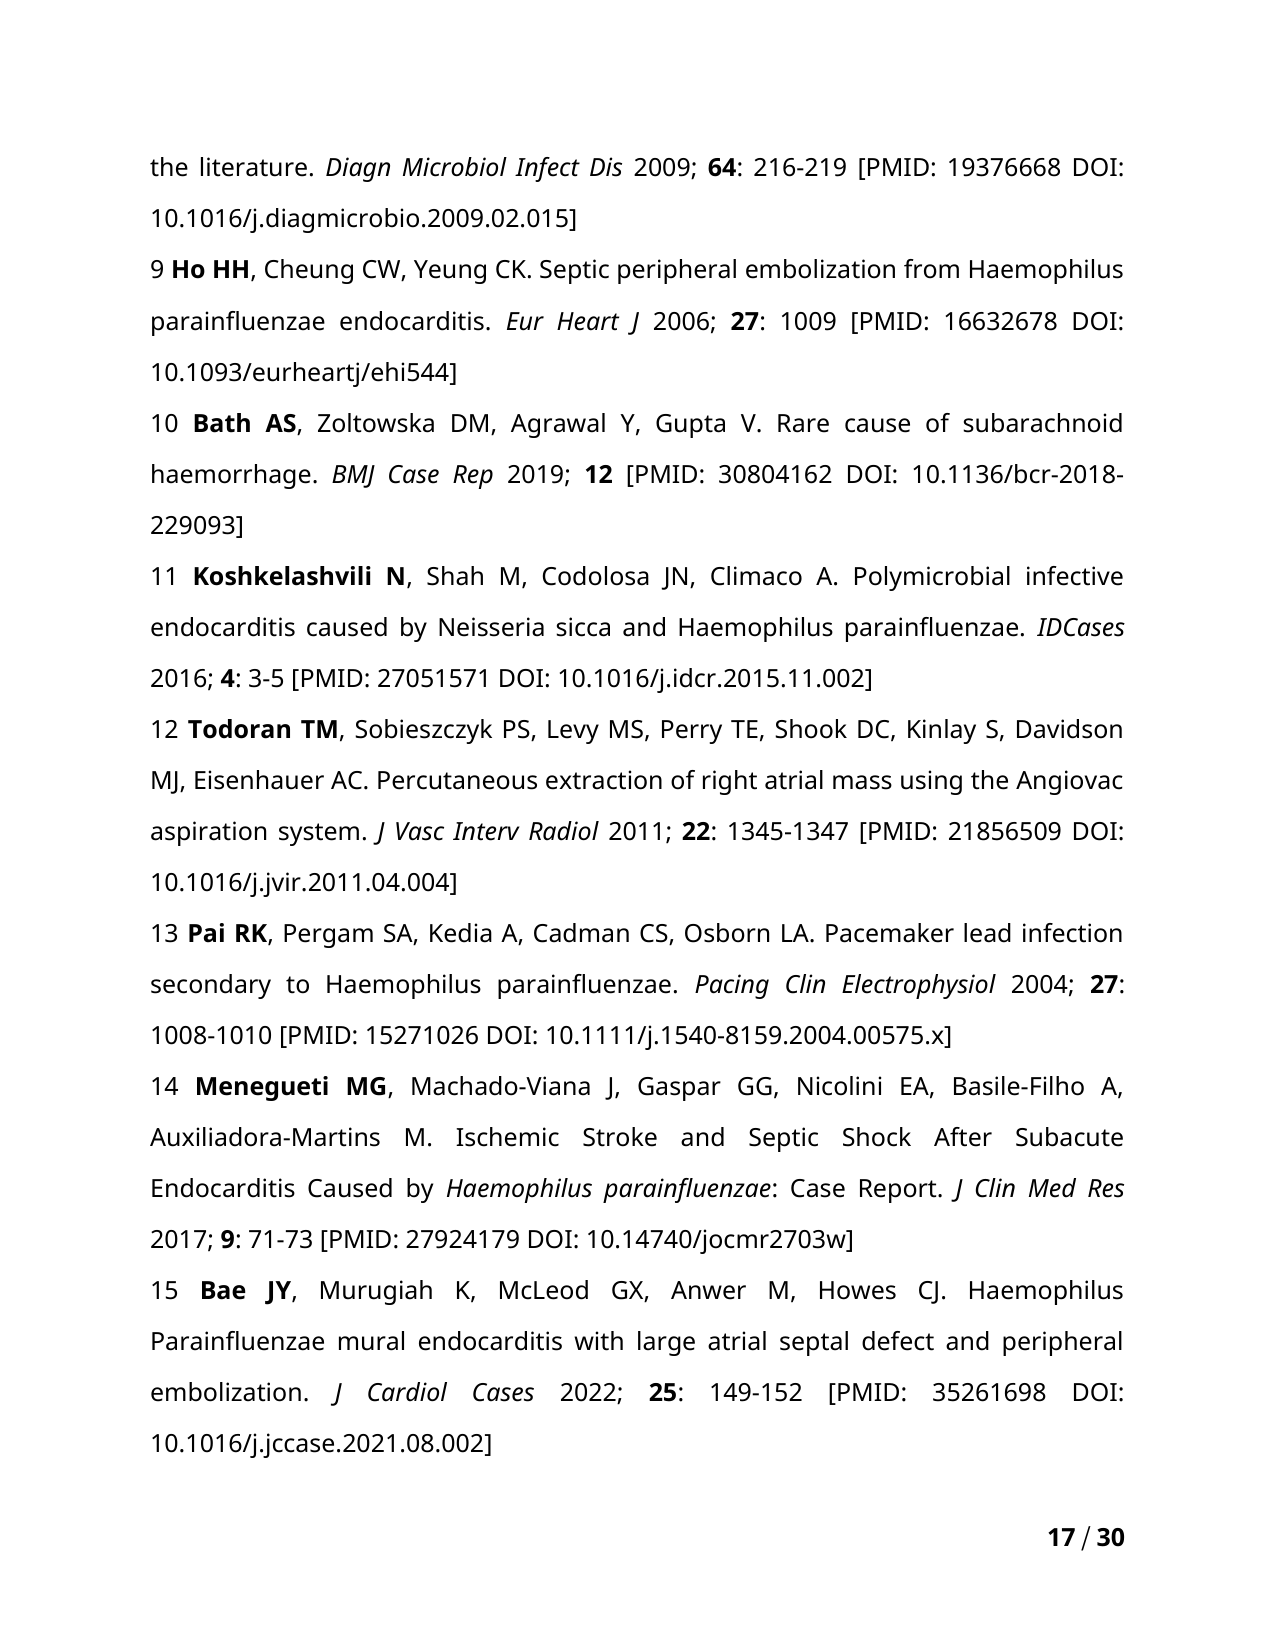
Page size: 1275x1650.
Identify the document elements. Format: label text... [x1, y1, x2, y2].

text 9 Ho HH, Cheung CW, Yeung CK. Septic peripheral embolization from Haemophilus parainfluenzae endocarditis. Eur Heart J 2006; 27: 1009 [PMID: 16632678 DOI: 10.1093/eurheartj/ehi544] [150, 252, 1125, 388]
text 12 Todoran TM, Sobieszczyk PS, Levy MS, Perry TE, Shook DC, Kinlay S, Davidson MJ, Eisenhauer AC. Percutaneous extraction of right atrial mass using the Angiovac aspiration system. J Vasc Interv Radiol 2011; 22: 1345-1347 [PMID: 21856509 DOI: 10.1016/j.jvir.2011.04.004] [150, 711, 1125, 899]
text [150, 150, 1125, 235]
text 15 Bae JY, Murugiah K, McLeod GX, Anwer M, Howes CJ. Haemophilus Parainfluenzae mural endocarditis with large atrial septal defect and peripheral embolization. J Cardiol Cases 2022; 25: 149-152 [PMID: 35261698 DOI: 10.1016/j.jccase.2021.08.002] [150, 1273, 1125, 1460]
text 11 Koshkelashvili N, Shah M, Codolosa JN, Climaco A. Polymicrobial infective endocarditis caused by Neisseria sicca and Haemophilus parainfluenzae. IDCases 2016; 4: 3-5 [PMID: 27051571 DOI: 10.1016/j.idcr.2015.11.002] [150, 558, 1125, 694]
text 13 Pai RK, Pergam SA, Kedia A, Cadman CS, Osborn LA. Pacemaker lead infection secondary to Haemophilus parainfluenzae. Pacing Clin Electrophysiol 2004; 27: 1008-1010 [PMID: 15271026 DOI: 10.1111/j.1540-8159.2004.00575.x] [150, 916, 1125, 1052]
text 14 Menegueti MG, Machado-Viana J, Gaspar GG, Nicolini EA, Basile-Filho A, Auxiliadora-Martins M. Ischemic Stroke and Septic Shock After Subacute Endocarditis Caused by Haemophilus parainfluenzae: Case Report. J Clin Med Res 2017; 9: 71-73 [PMID: 27924179 DOI: 10.14740/jocmr2703w] [150, 1069, 1125, 1256]
text 10 Bath AS, Zoltowska DM, Agrawal Y, Gupta V. Rare cause of subarachnoid haemorrhage. BMJ Case Rep 2019; 12 [PMID: 30804162 DOI: 10.1136/bcr-2018-229093] [150, 405, 1125, 541]
